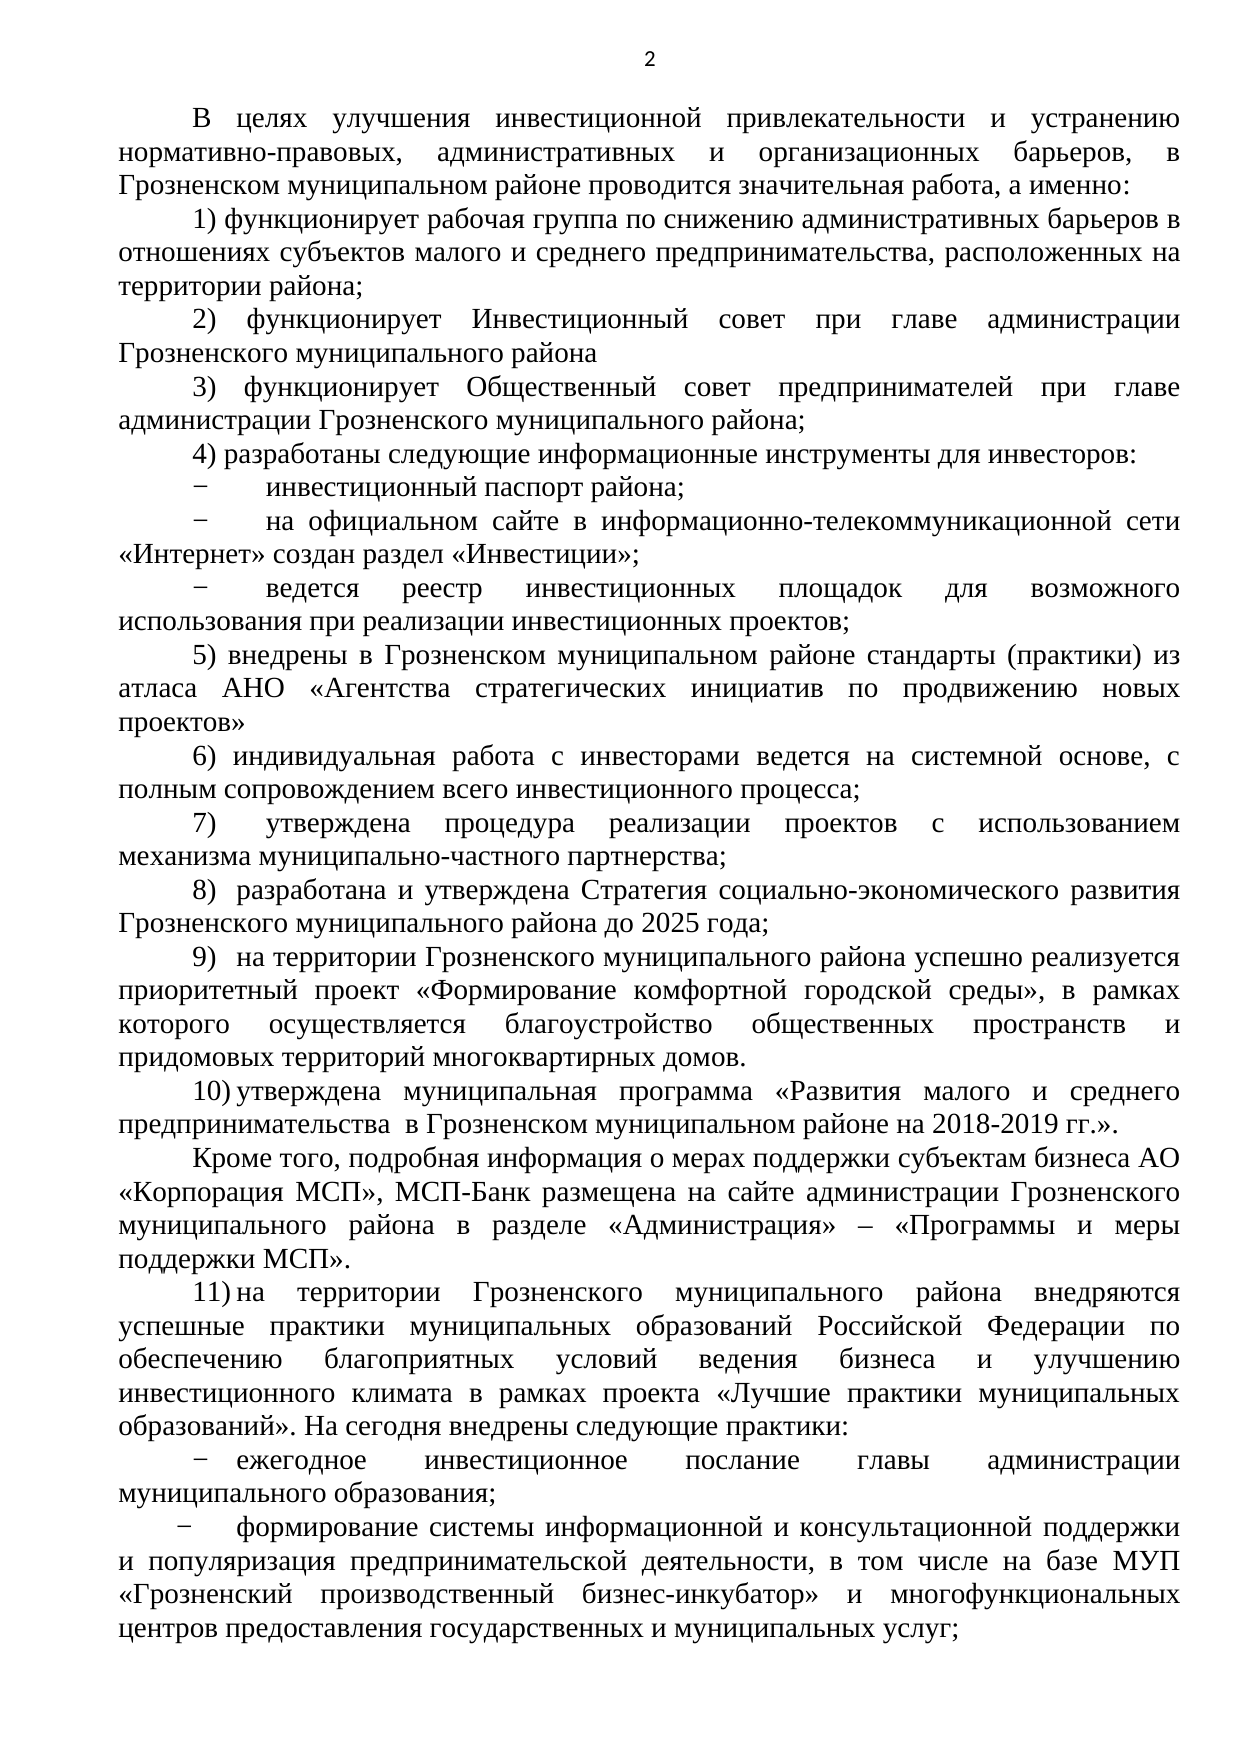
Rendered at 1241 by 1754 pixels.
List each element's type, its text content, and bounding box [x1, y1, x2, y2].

text В целях улучшения инвестиционной привлекательности и устранению нормативно-правовых, административных и организационных барьеров, в Грозненском муниципальном районе проводится значительная работа, а именно: [118, 100, 1181, 201]
text 1) функционирует рабочая группа по снижению административных барьеров в отношениях субъектов малого и среднего предпринимательства, расположенных на территории района; [118, 201, 1181, 302]
text 6) индивидуальная работа с инвесторами ведется на системной основе, с полным сопровождением всего инвестиционного процесса; [118, 738, 1181, 805]
text − ведется реестр инвестиционных площадок для возможного использования при реализации инвестиционных проектов; [118, 570, 1181, 637]
list на территории Грозненского муниципального района внедряются успешные практики муниципальных образований Российской Федерации по обеспечению благоприятных условий ведения бизнеса и улучшению инвестиционного климата в рамках проекта «Лучшие практики муниципальных образований». На сегодня внедрены следующие практики: [118, 1274, 1181, 1442]
list утверждена процедура реализации проектов с использованием механизма муниципально-частного партнерства; [118, 805, 1181, 872]
text 4) разработаны следующие информационные инструменты для инвесторов: [118, 436, 1181, 469]
text − инвестиционный паспорт района; [118, 469, 1181, 503]
list формирование системы информационной и консультационной поддержки и популяризация предпринимательской деятельности, в том числе на базе МУП «Грозненский производственный бизнес-инкубатор» и многофункциональных центров предоставления государственных и муниципальных услуг; [118, 1509, 1181, 1643]
list ежегодное инвестиционное послание главы администрации муниципального образования; [118, 1442, 1181, 1509]
text 2) функционирует Инвестиционный совет при главе администрации Грозненского муниципального района [118, 302, 1181, 369]
list утверждена муниципальная программа «Развития малого и среднего предпринимательства в Грозненском муниципальном районе на 2018-2019 гг.». [118, 1073, 1181, 1140]
text 3) функционирует Общественный совет предпринимателей при главе администрации Грозненского муниципального района; [118, 369, 1181, 436]
list на территории Грозненского муниципального района успешно реализуется приоритетный проект «Формирование комфортной городской среды», в рамках которого осуществляется благоустройство общественных пространств и придомовых территорий многоквартирных домов. [118, 939, 1181, 1073]
text 5) внедрены в Грозненском муниципальном районе стандарты (практики) из атласа АНО «Агентства стратегических инициатив по продвижению новых проектов» [118, 637, 1181, 738]
text − на официальном сайте в информационно-телекоммуникационной сети «Интернет» создан раздел «Инвестиции»; [118, 503, 1181, 570]
list разработана и утверждена Стратегия социально-экономического развития Грозненского муниципального района до 2025 года; [118, 872, 1181, 939]
text Кроме того, подробная информация о мерах поддержки субъектам бизнеса АО «Корпорация МСП», МСП-Банк размещена на сайте администрации Грозненского муниципального района в разделе «Администрация» – «Программы и меры поддержки МСП». [118, 1140, 1181, 1274]
